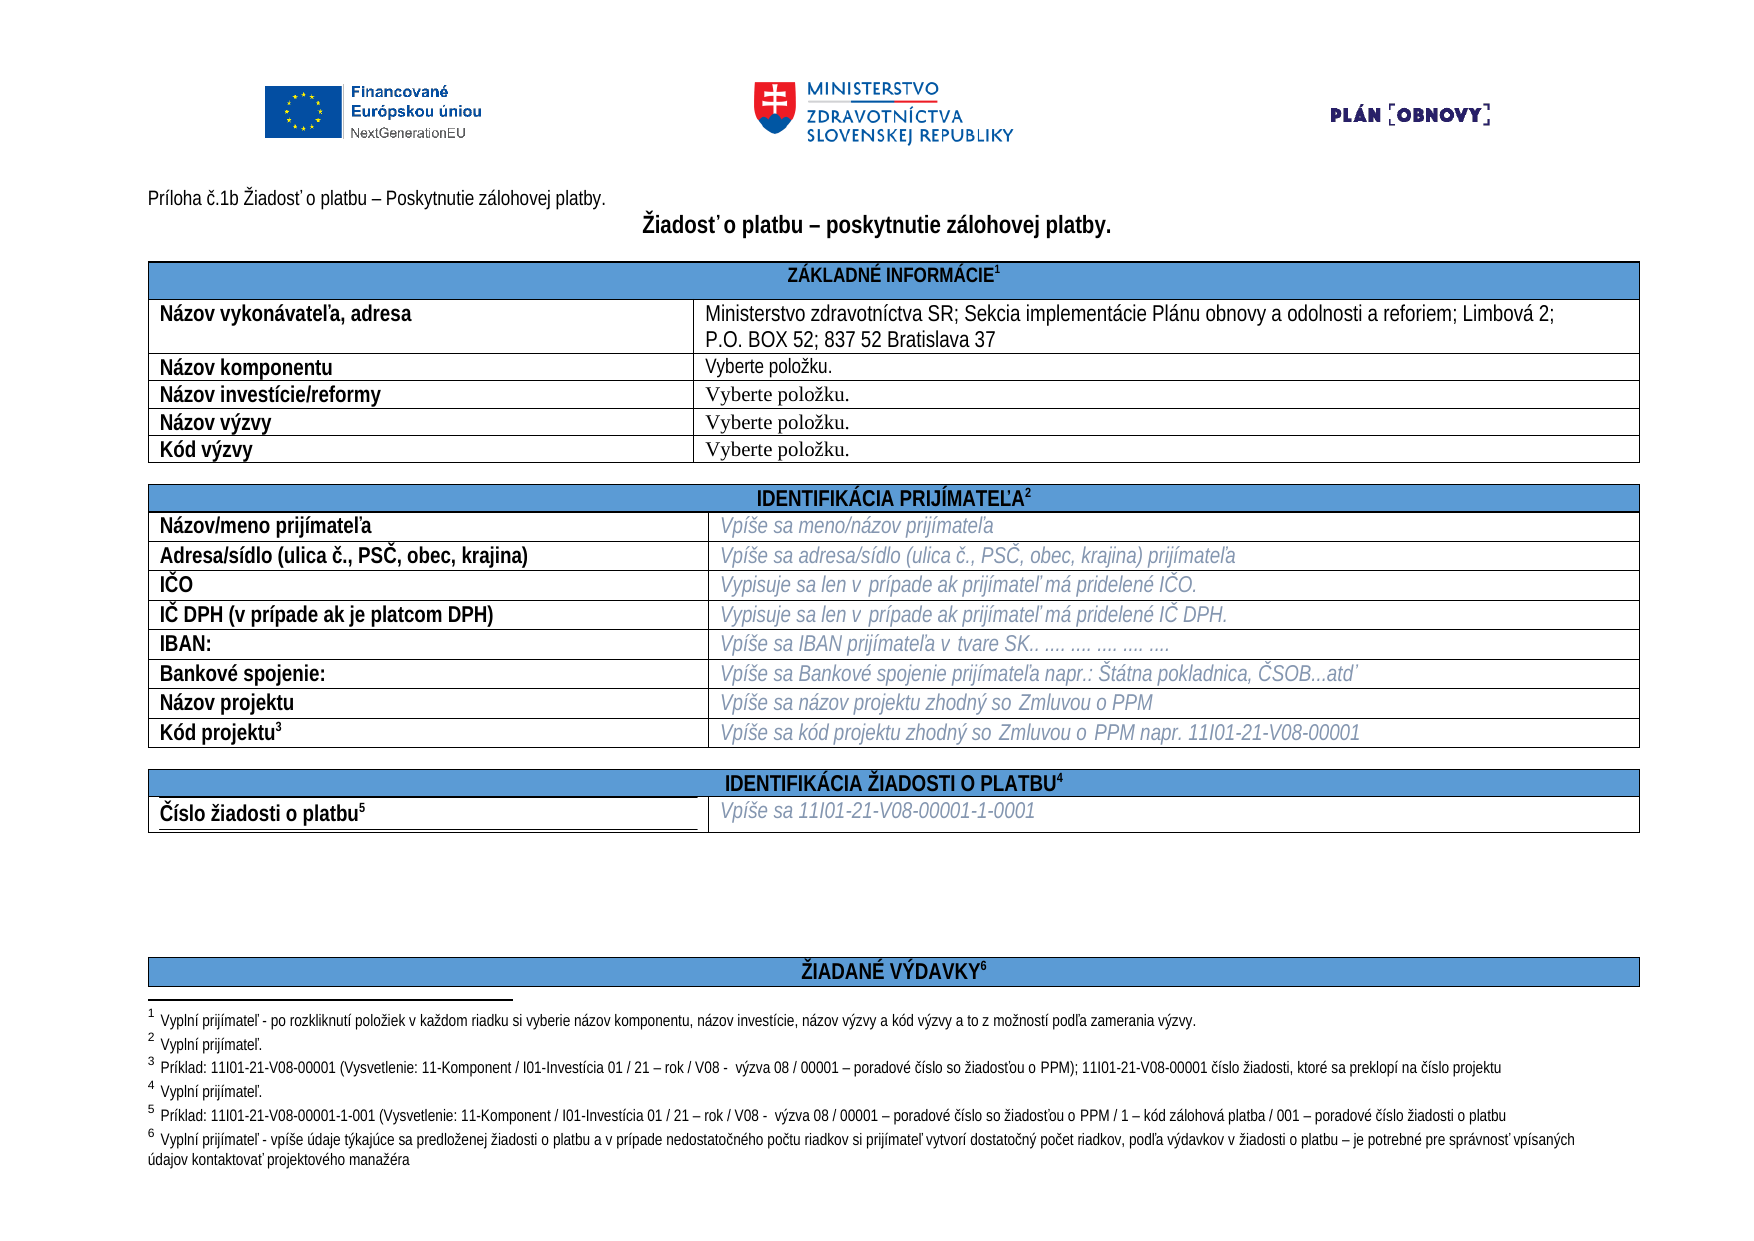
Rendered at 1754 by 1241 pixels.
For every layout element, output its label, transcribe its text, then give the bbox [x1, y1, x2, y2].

table_cell Kód výzvy [149, 436, 693, 462]
table_cell Vpíše sa názov projektu zhodný so Zmluvou o PPM [709, 689, 1639, 718]
table_cell Vpíše sa kód projektu zhodný so Zmluvou o PPM napr. 11I01-21-V08-00001 [709, 719, 1639, 747]
picture [751, 78, 1015, 148]
table_cell Názov vykonávateľa, adresa [149, 300, 693, 353]
picture [1319, 79, 1500, 149]
table_cell Číslo žiadosti o platbu [149, 797, 708, 832]
table_cell Vypisuje sa len v prípade ak prijímateľ má pridelené IČ DPH. [709, 601, 1639, 629]
table_cell Vpíše sa IBAN prijímateľa v tvare SK.. .... .... .... .... .... [709, 630, 1639, 659]
table_cell Názov komponentu [149, 354, 693, 380]
table_cell Názov investície/reformy [149, 381, 693, 407]
table_cell Kód projektu [149, 719, 708, 747]
table_cell Vpíše sa adresa/sídlo (ulica č., PSČ, obec, krajina) prijímateľa [709, 542, 1639, 570]
table_cell Názov výzvy [149, 409, 693, 435]
table_cell IČO [149, 571, 708, 600]
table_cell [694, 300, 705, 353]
table_cell Názov projektu [149, 689, 708, 718]
table_cell Vpíše sa 11I01-21-V08-00001-1-0001 [709, 797, 1639, 832]
table_cell Vpíše sa Bankové spojenie prijímateľa napr.: Štátna pokladnica, ČSOB...atď [709, 660, 1639, 688]
table_cell Ministerstvo zdravotníctva SR; Sekcia implementácie Plánu obnovy a odolnosti a reforiem; Limbová 2; P.O. BOX 52; 837 52 Bratislava 37 [996, 300, 1639, 353]
table_cell Názov/meno prijímateľa [149, 513, 708, 541]
table_cell Adresa/sídlo (ulica č., PSČ, obec, krajina) [149, 542, 708, 570]
picture [259, 77, 522, 144]
text Žiadosť o platbu – poskytnutie zálohovej platby. [148, 210, 1606, 238]
table_cell IBAN: [149, 630, 708, 659]
table_cell [694, 354, 1639, 380]
table_cell Vypisuje sa len v prípade ak prijímateľ má pridelené IČO. [709, 571, 1639, 600]
table_cell IČ DPH (v prípade ak je platcom DPH) [149, 601, 708, 629]
table_header ŽIADANÉ VÝDAVKY [149, 958, 1639, 986]
table_header IDENTIFIKÁCIA ŽIADOSTI O PLATBU [149, 770, 1639, 796]
table_header ZÁKLADNÉ INFORMÁCIE [149, 263, 1639, 299]
table_cell Vpíše sa meno/názov prijímateľa [709, 513, 1639, 541]
table_header IDENTIFIKÁCIA PRIJÍMATEĽA [149, 485, 1639, 511]
table_cell Bankové spojenie: [149, 660, 708, 688]
